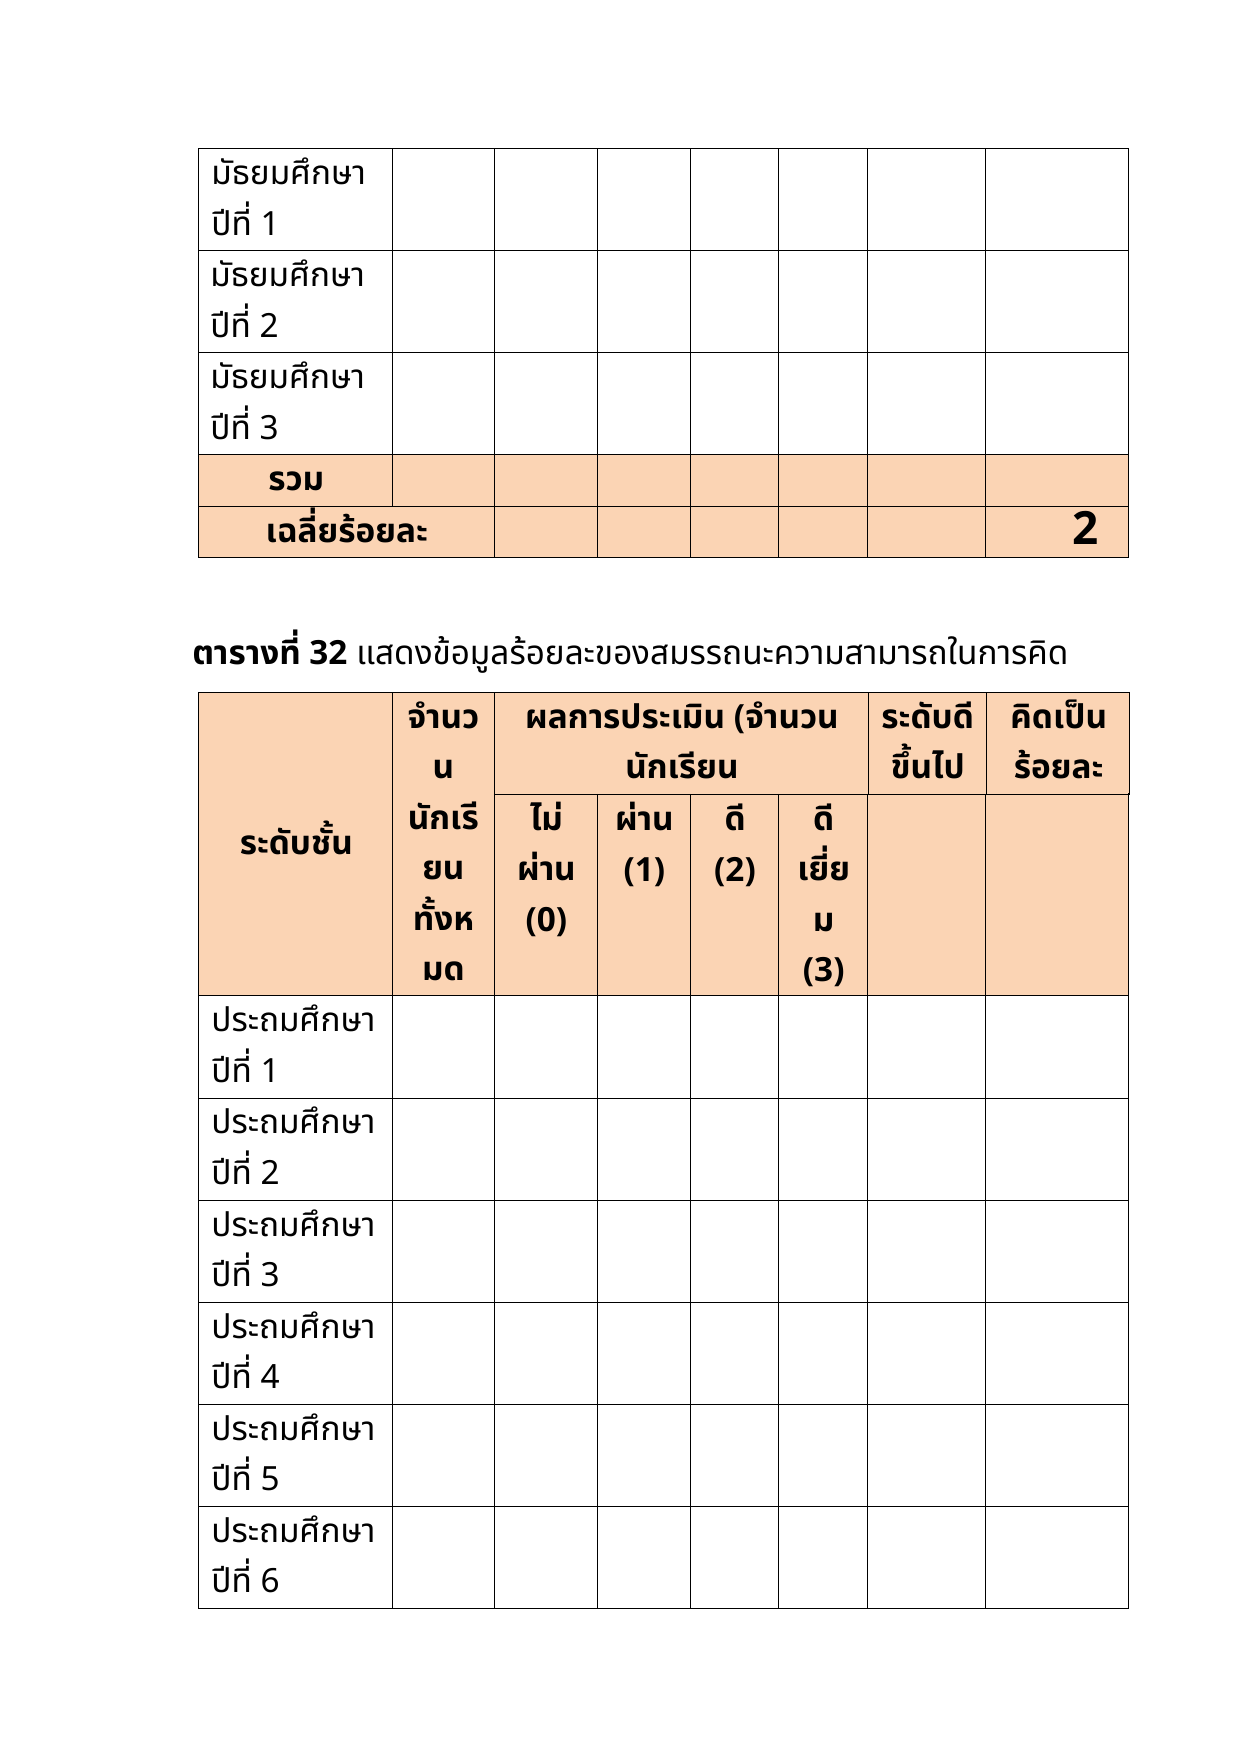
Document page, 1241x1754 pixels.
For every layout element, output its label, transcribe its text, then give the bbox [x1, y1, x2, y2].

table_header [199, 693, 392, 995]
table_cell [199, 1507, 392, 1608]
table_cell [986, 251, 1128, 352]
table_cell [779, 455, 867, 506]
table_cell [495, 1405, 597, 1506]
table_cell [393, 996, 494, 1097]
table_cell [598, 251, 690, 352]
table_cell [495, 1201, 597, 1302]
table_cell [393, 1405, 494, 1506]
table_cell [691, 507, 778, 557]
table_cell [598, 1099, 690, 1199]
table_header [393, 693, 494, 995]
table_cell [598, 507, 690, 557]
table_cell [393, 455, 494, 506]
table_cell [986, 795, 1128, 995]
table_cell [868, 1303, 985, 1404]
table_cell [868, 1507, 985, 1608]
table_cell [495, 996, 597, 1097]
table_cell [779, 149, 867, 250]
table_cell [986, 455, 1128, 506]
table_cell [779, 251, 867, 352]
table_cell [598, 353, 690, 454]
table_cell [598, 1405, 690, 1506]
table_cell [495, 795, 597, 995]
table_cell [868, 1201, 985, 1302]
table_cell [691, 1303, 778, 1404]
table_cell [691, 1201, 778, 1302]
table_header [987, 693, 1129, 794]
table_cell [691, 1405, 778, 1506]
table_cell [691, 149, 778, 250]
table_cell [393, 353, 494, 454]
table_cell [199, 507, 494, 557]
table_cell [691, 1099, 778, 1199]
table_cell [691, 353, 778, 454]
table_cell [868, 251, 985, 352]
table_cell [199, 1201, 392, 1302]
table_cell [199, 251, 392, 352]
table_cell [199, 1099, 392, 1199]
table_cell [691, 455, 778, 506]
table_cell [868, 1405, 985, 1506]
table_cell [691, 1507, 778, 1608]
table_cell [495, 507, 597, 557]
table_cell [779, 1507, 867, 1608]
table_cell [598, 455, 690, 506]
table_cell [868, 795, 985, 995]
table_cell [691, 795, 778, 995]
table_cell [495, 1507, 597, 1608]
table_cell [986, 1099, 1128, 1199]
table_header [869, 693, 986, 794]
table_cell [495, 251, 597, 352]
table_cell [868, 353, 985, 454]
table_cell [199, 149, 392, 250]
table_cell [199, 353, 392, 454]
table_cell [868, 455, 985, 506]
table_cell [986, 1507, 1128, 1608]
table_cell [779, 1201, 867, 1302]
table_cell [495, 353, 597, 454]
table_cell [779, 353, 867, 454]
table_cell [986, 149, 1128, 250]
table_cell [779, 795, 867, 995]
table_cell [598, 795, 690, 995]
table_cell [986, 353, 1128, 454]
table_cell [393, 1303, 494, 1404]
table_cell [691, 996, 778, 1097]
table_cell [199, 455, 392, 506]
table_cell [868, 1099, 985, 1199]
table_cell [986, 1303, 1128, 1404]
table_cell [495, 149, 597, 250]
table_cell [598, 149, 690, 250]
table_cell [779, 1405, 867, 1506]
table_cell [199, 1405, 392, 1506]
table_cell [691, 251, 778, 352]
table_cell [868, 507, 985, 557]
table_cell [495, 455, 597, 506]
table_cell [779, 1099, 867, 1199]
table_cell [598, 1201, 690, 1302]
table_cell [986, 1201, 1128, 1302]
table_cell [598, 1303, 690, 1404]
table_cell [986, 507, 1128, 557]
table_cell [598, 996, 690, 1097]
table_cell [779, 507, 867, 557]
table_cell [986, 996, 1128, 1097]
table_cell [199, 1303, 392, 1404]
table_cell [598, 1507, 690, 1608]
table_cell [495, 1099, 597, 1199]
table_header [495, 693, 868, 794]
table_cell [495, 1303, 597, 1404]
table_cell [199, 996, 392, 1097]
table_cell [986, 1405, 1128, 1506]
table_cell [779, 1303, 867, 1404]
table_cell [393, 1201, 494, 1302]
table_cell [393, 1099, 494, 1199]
text ตารางที่ 32 แสดงข้อมูลร้อยละของสมรรถนะความสามารถในการคิด [177, 629, 1152, 679]
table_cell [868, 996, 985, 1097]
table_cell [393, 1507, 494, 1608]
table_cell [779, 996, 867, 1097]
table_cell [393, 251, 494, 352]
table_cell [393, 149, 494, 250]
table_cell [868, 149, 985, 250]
